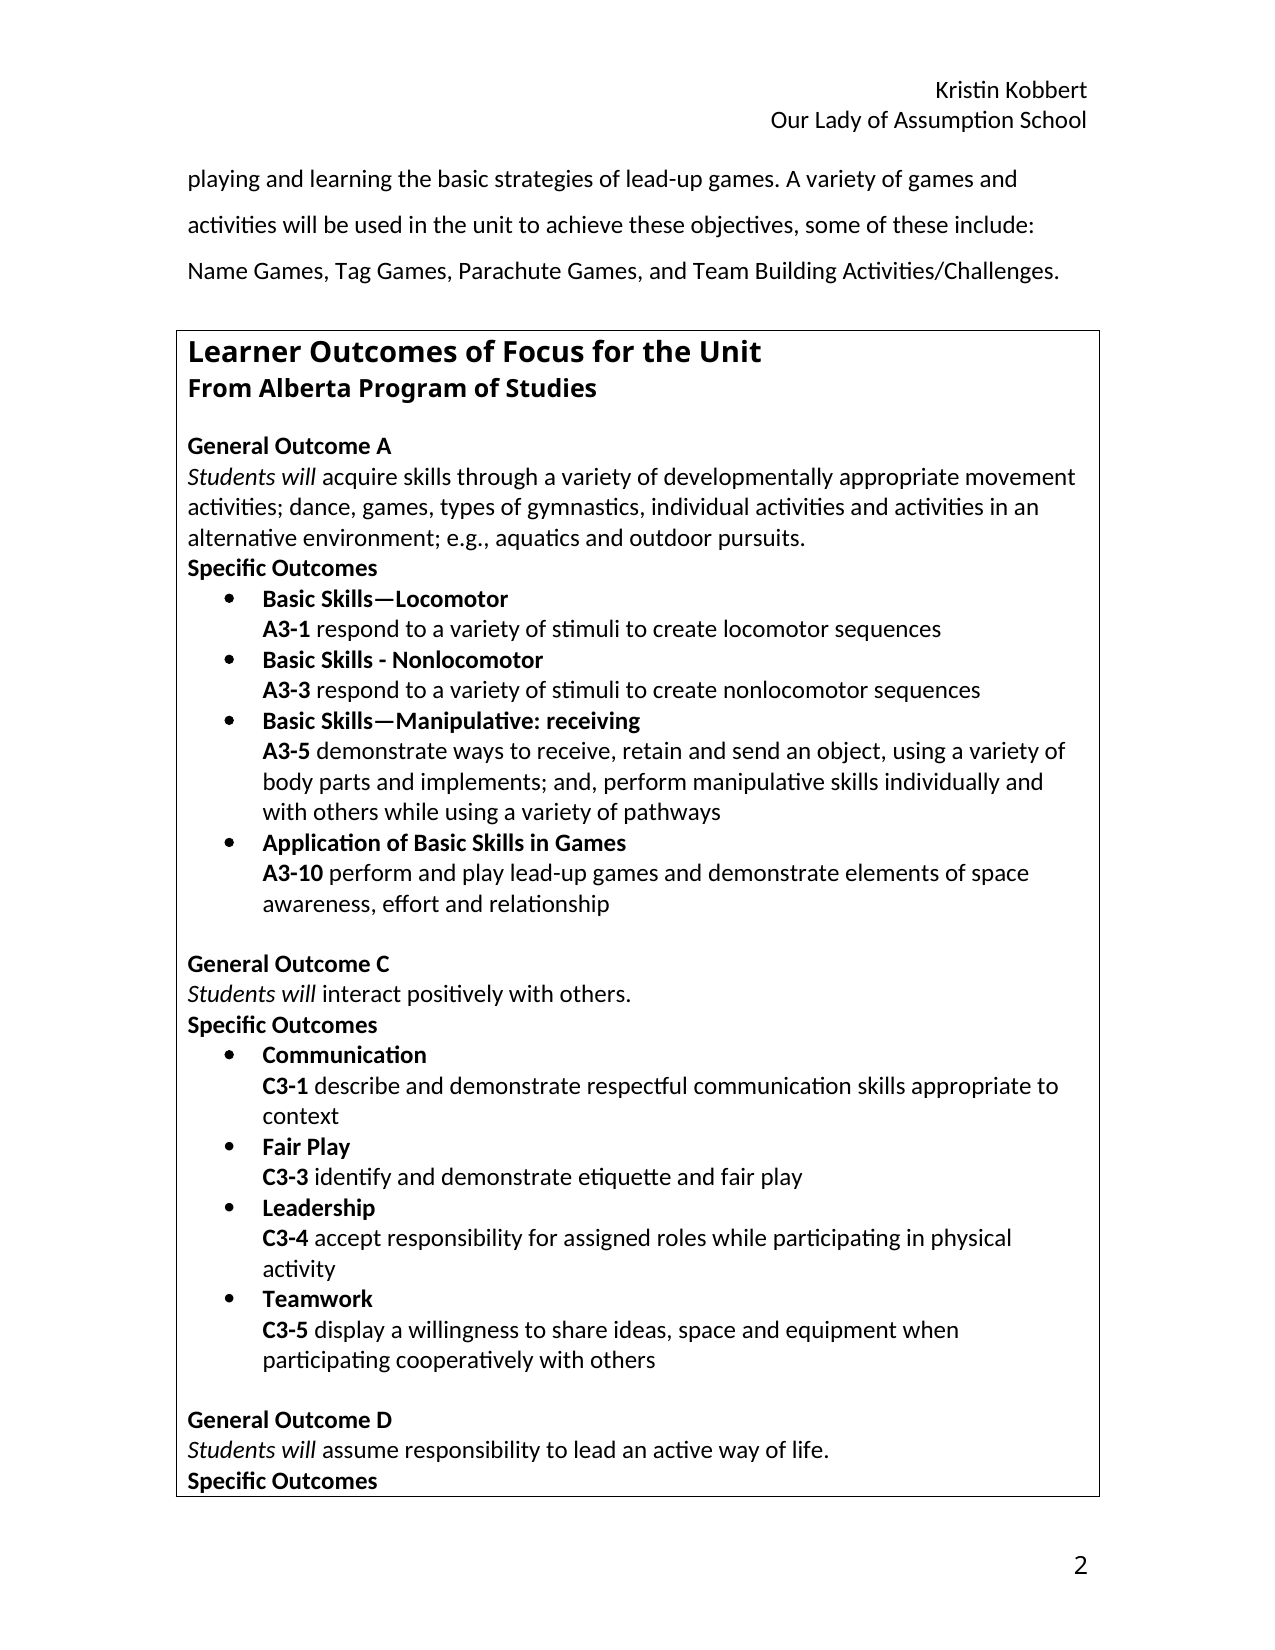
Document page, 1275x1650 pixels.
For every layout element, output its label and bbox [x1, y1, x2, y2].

table_header [177, 331, 1099, 1496]
text [187, 164, 1088, 286]
